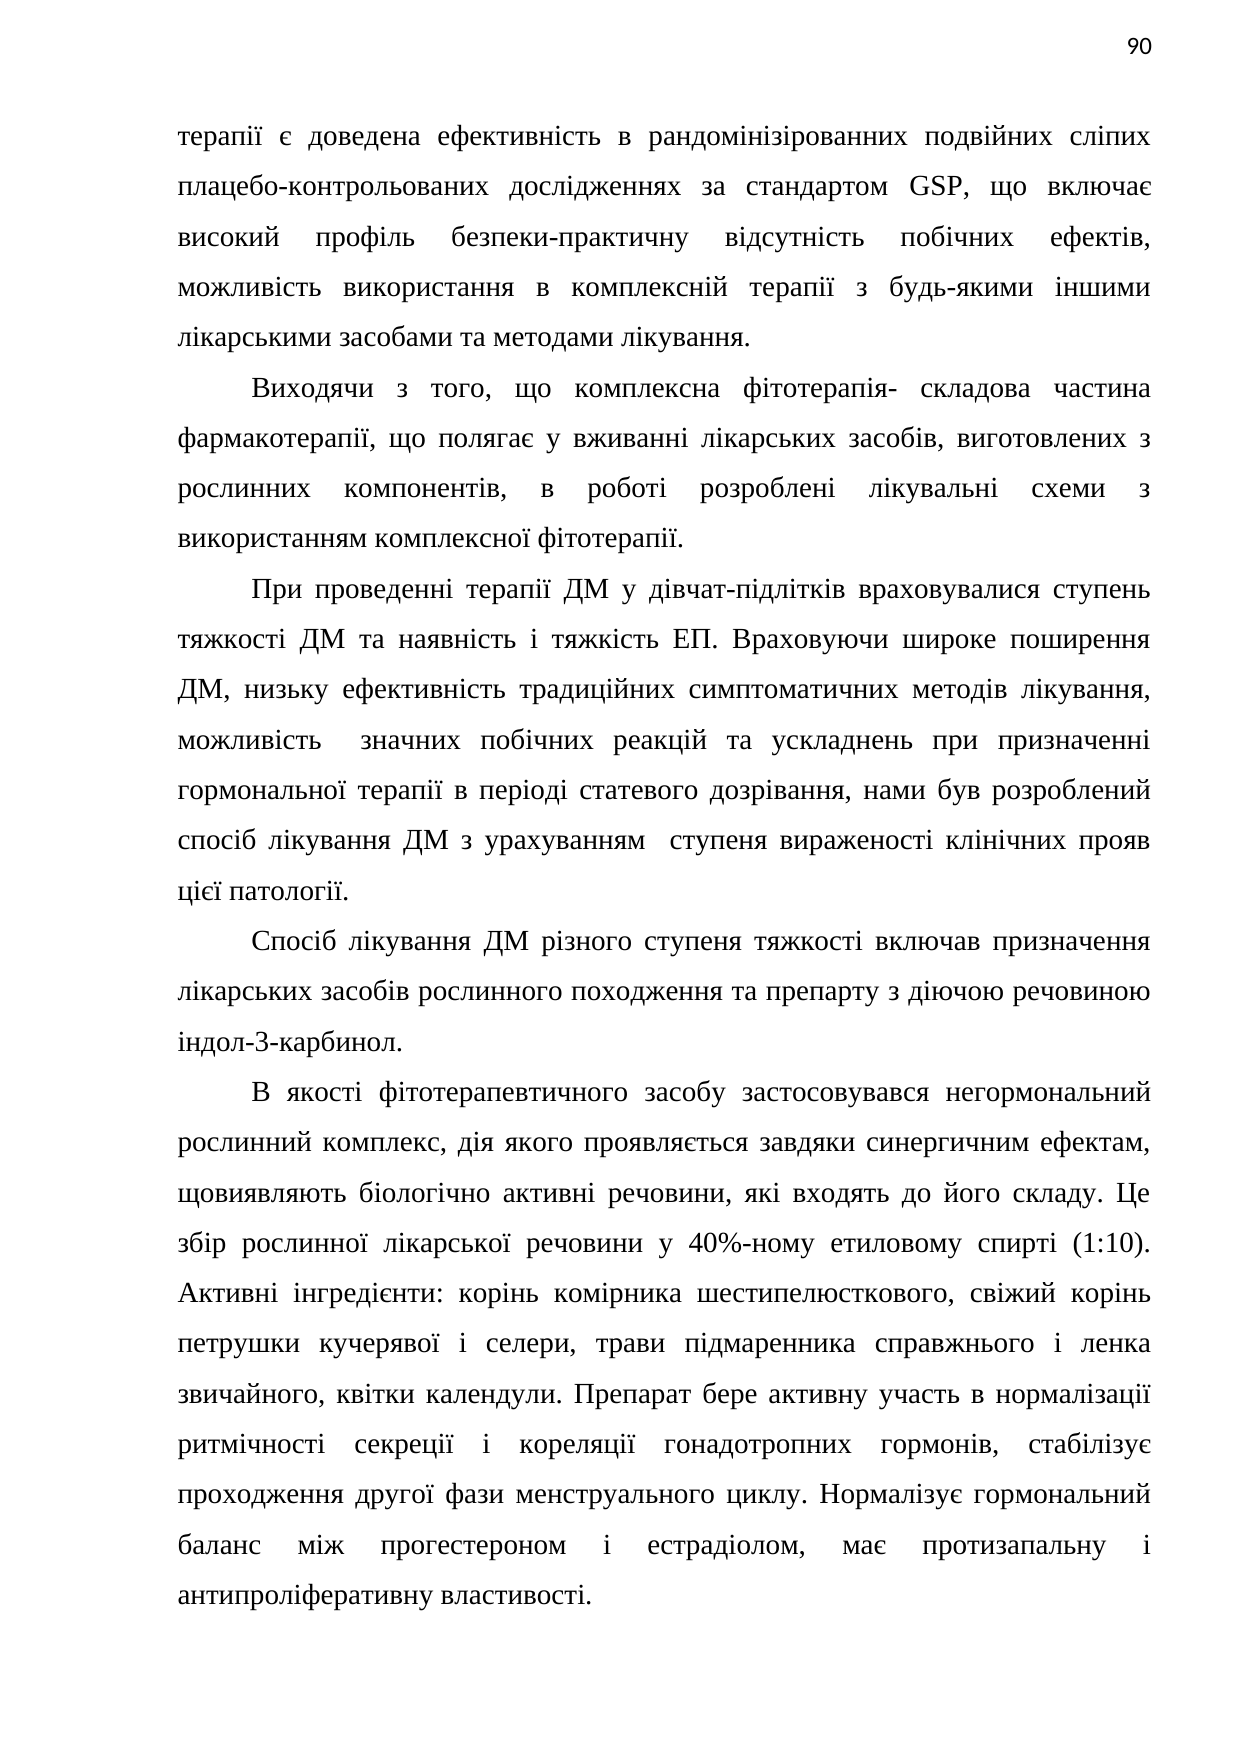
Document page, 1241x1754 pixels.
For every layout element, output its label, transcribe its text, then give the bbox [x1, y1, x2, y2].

text Спосіб лікування ДМ різного ступеня тяжкості включав призначення лікарських засобів рослинного походження та препарту з діючою речовиною індол-3-карбинол. [177, 923, 1152, 1057]
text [177, 118, 1152, 353]
text При проведенні терапії ДМ у дівчат-підлітків враховувалися ступень тяжкості ДМ та наявність і тяжкість ЕП. Враховуючи широке поширення ДМ, низьку ефективність традиційних симптоматичних методів лікування, можливість значних побічних реакцій та ускладнень при призначенні гормональної терапії в періоді статевого дозрівання, нами був розроблений спосіб лікування ДМ з урахуванням ступеня вираженості клінічних прояв цієї патології. [177, 571, 1152, 906]
text В якості фітотерапевтичного засобу застосовувався негормональний рослинний комплекс, дія якого проявляється завдяки синергичним ефектам, щовиявляють біологічно активні речовини, які входять до його складу. Це збір рослинної лікарської речовини у 40%-ному етиловому спирті (1:10). Активні інгредієнти: корінь комірника шестипелюсткового, свіжий корінь петрушки кучерявої і селери, трави підмаренника справжнього і ленка звичайного, квітки календули. Препарат бере активну участь в нормалізації ритмічності секреції і кореляції гонадотропних гормонів, стабілізує проходження другої фази менструального циклу. Нормалізує гормональний баланс між прогестероном і естрадіолом, має протизапальну і антипроліферативну властивості. [177, 1074, 1152, 1611]
text Виходячи з того, що комплексна фітотерапія- складова частина фармакотерапії, що полягає у вживанні лікарських засобів, виготовлених з рослинних компонентів, в роботі розроблені лікувальні схеми з використанням комплексної фітотерапії. [177, 370, 1152, 554]
